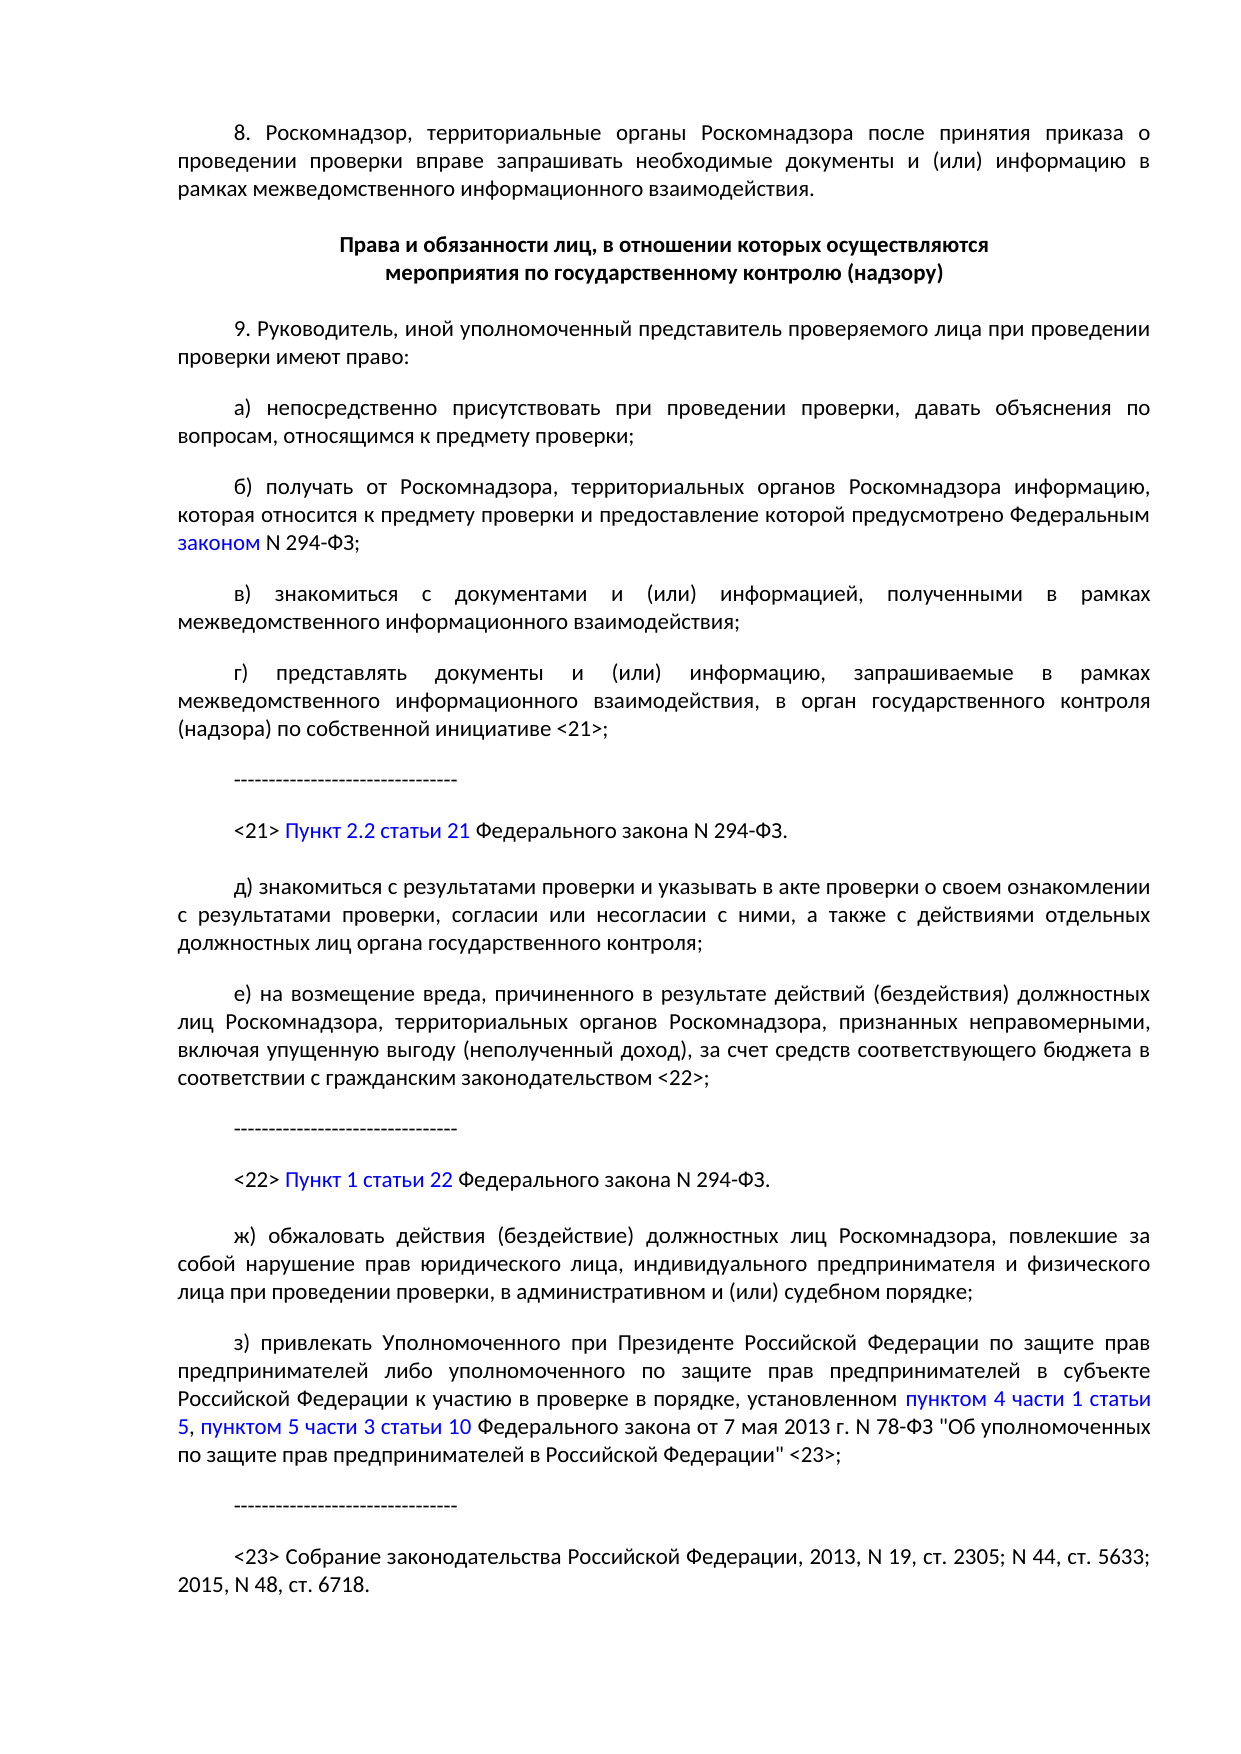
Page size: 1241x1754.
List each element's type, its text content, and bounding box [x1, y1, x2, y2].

title мероприятия по государственному контролю (надзору) [177, 258, 1152, 286]
text в) знакомиться с документами и (или) информацией, полученными в рамках межведомственного информационного взаимодействия; [177, 579, 1152, 635]
title Права и обязанности лиц, в отношении которых осуществляются [177, 230, 1152, 258]
text з) привлекать Уполномоченного при Президенте Российской Федерации по защите прав предпринимателей либо уполномоченного по защите прав предпринимателей в субъекте Российской Федерации к участию в проверке в порядке, установленном пунктом 4 части 1 статьи 5, пунктом 5 части 3 статьи 10 Федерального закона от 7 мая 2013 г. N 78-ФЗ "Об уполномоченных по защите прав предпринимателей в Российской Федерации" <23>; [177, 1328, 1152, 1468]
text е) на возмещение вреда, причиненного в результате действий (бездействия) должностных лиц Роскомнадзора, территориальных органов Роскомнадзора, признанных неправомерными, включая упущенную выгоду (неполученный доход), за счет средств соответствующего бюджета в соответствии с гражданским законодательством <22>; [177, 979, 1152, 1091]
text б) получать от Роскомнадзора, территориальных органов Роскомнадзора информацию, которая относится к предмету проверки и предоставление которой предусмотрено Федеральным законом N 294-ФЗ; [177, 472, 1152, 556]
text <22> Пункт 1 статьи 22 Федерального закона N 294-ФЗ. [177, 1165, 1152, 1193]
text -------------------------------- [177, 1491, 1152, 1519]
text -------------------------------- [177, 765, 1152, 793]
text а) непосредственно присутствовать при проведении проверки, давать объяснения по вопросам, относящимся к предмету проверки; [177, 393, 1152, 449]
text -------------------------------- [177, 1114, 1152, 1142]
text <21> Пункт 2.2 статьи 21 Федерального закона N 294-ФЗ. [177, 816, 1152, 844]
text <23> Собрание законодательства Российской Федерации, 2013, N 19, ст. 2305; N 44, ст. 5633; 2015, N 48, ст. 6718. [177, 1542, 1152, 1598]
text 8. Роскомнадзор, территориальные органы Роскомнадзора после принятия приказа о проведении проверки вправе запрашивать необходимые документы и (или) информацию в рамках межведомственного информационного взаимодействия. [177, 118, 1152, 202]
text г) представлять документы и (или) информацию, запрашиваемые в рамках межведомственного информационного взаимодействия, в орган государственного контроля (надзора) по собственной инициативе <21>; [177, 658, 1152, 742]
text ж) обжаловать действия (бездействие) должностных лиц Роскомнадзора, повлекшие за собой нарушение прав юридического лица, индивидуального предпринимателя и физического лица при проведении проверки, в административном и (или) судебном порядке; [177, 1221, 1152, 1305]
text 9. Руководитель, иной уполномоченный представитель проверяемого лица при проведении проверки имеют право: [177, 314, 1152, 370]
text д) знакомиться с результатами проверки и указывать в акте проверки о своем ознакомлении с результатами проверки, согласии или несогласии с ними, а также с действиями отдельных должностных лиц органа государственного контроля; [177, 872, 1152, 956]
